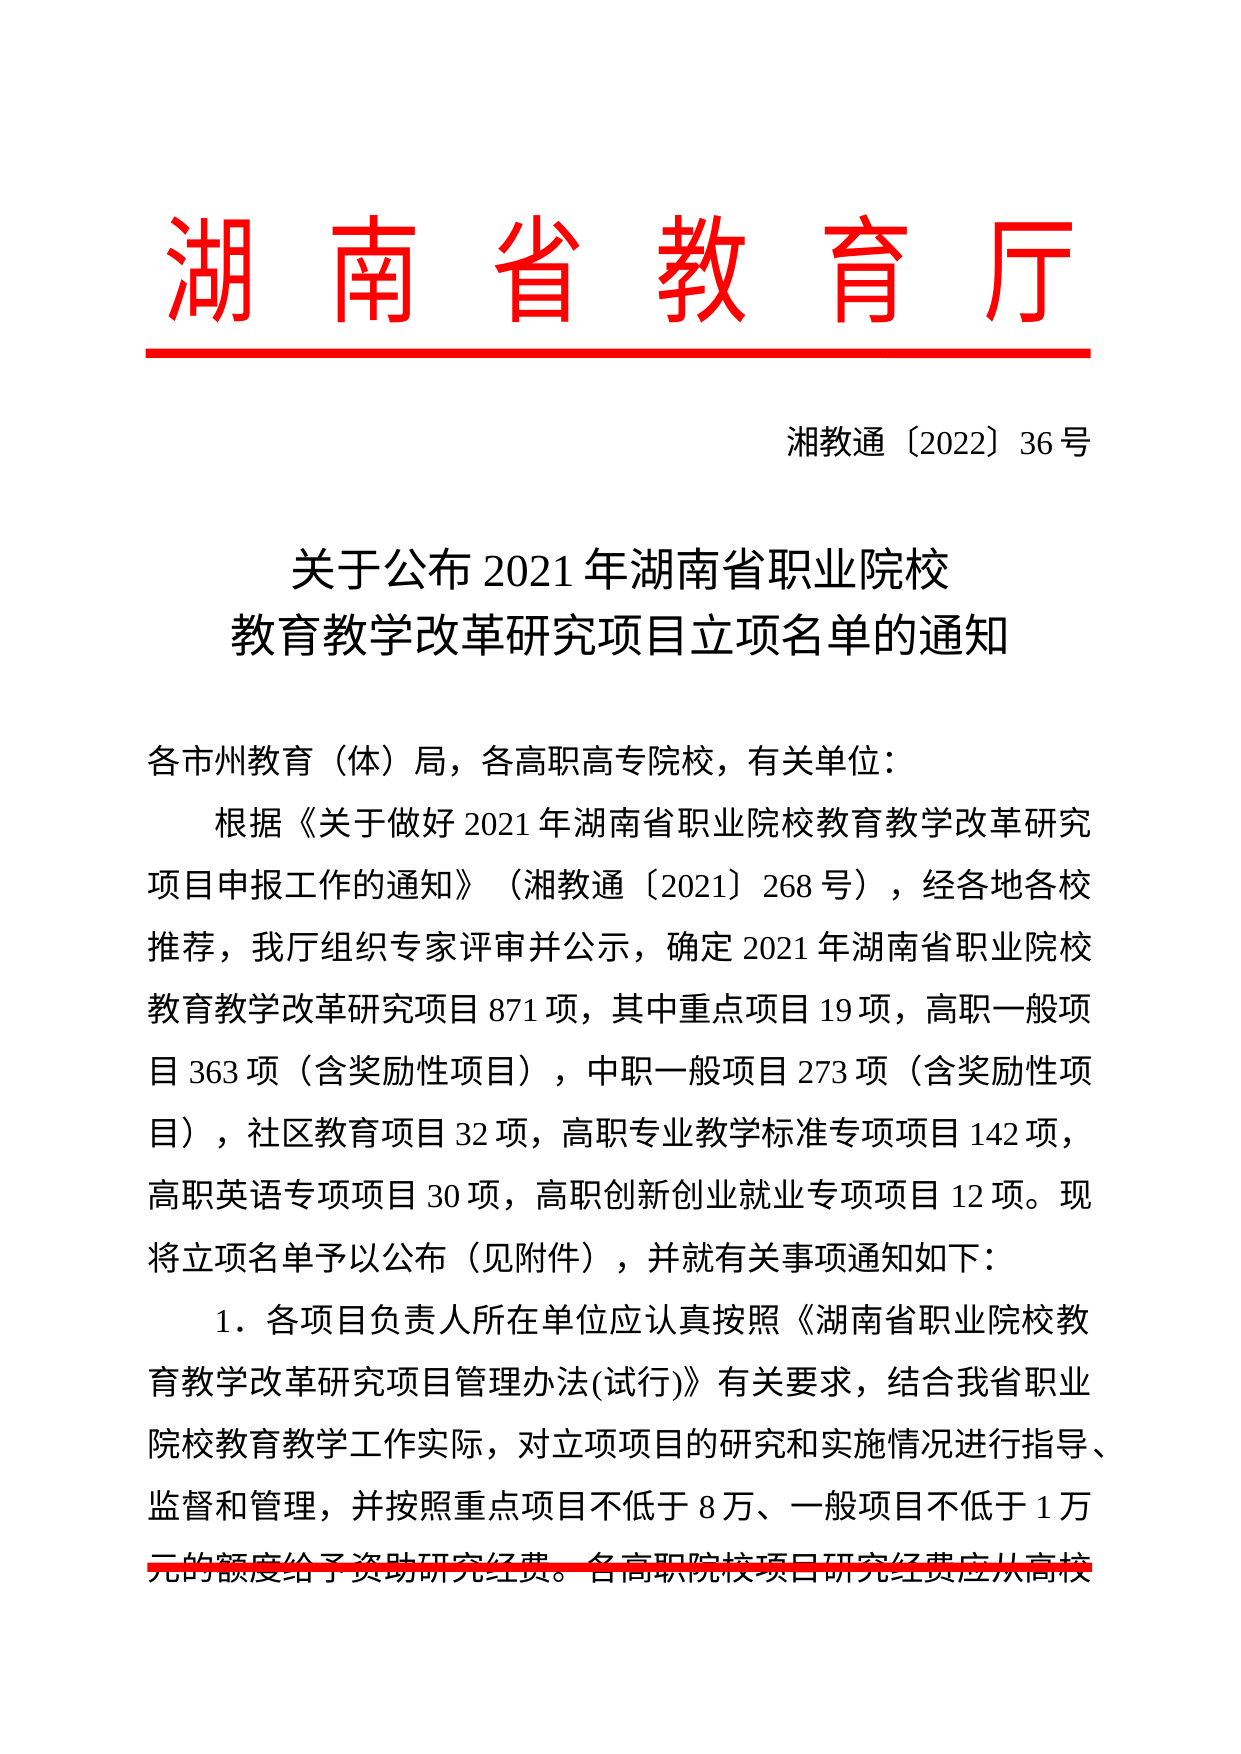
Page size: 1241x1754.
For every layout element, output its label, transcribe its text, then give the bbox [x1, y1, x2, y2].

text 根据《关于做好2021年湖南省职业院校教育教学改革研究项目申报工作的通知》（湘教通〔2021〕268号），经各地各校推荐，我厅组织专家评审并公示，确定2021年湖南省职业院校教育教学改革研究项目871项，其中重点项目19项，高职一般项目363项（含奖励性项目），中职一般项目273项（含奖励性项目），社区教育项目32项，高职专业教学标准专项项目142项，高职英语专项项目30项，高职创新创业就业专项项目12项。现将立项名单予以公布（见附件），并就有关事项通知如下： [148, 790, 1092, 1286]
text 关于公布2021年湖南省职业院校 [148, 533, 1092, 599]
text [148, 1572, 1092, 1597]
text 教育教学改革研究项目立项名单的通知 [148, 599, 1092, 666]
table_header 湖南省教育厅 [152, 178, 1088, 347]
text 各市州教育（体）局，各高职高专院校，有关单位： [148, 728, 1092, 790]
text 湘教通〔2022〕36号 [148, 409, 1092, 471]
